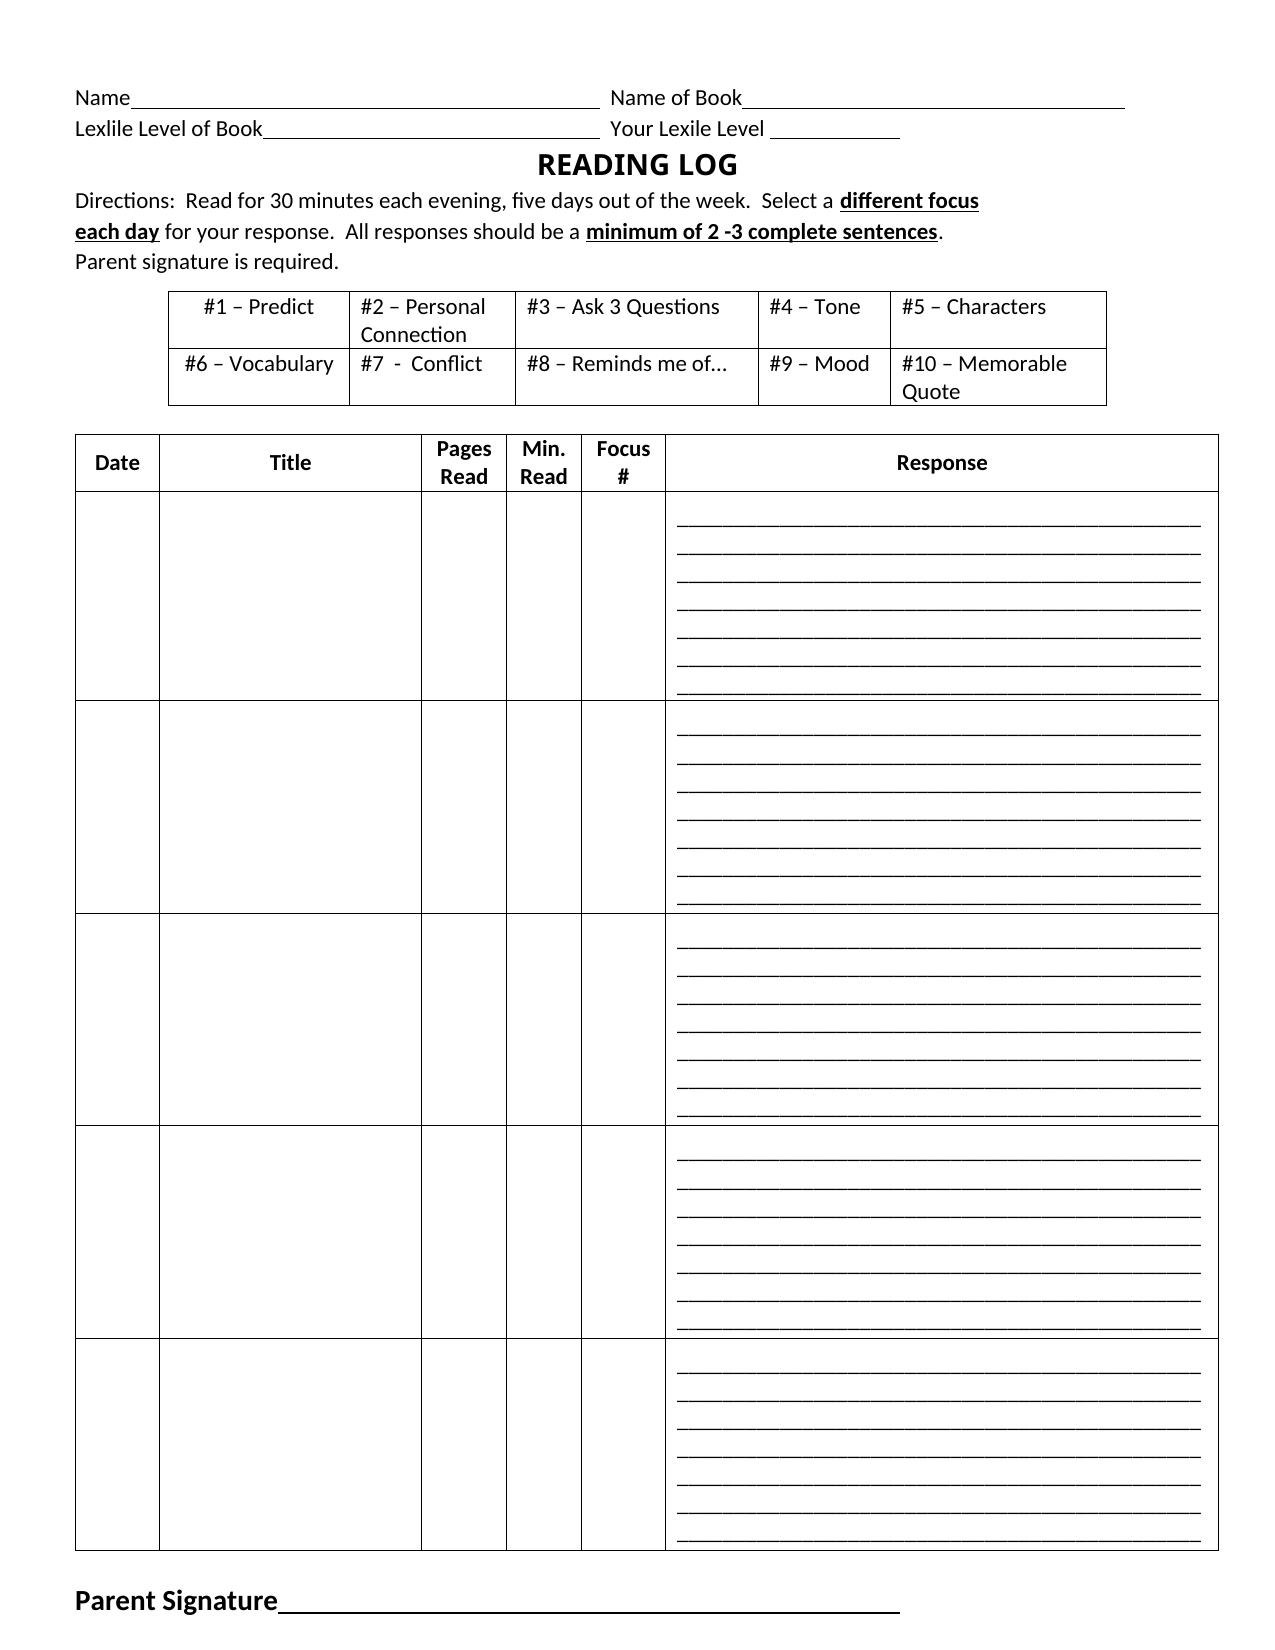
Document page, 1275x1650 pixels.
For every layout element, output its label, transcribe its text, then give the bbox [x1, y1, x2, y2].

table_header #4 – Tone [759, 292, 890, 348]
table_cell [422, 701, 506, 913]
table_header Pages Read [422, 435, 506, 491]
table_cell [76, 1339, 159, 1550]
table_cell [160, 701, 421, 913]
table_cell [422, 1339, 506, 1550]
text Parent signature is required. [75, 247, 1200, 275]
table_header Title [160, 435, 421, 491]
text Lexlile Level of Book Your Lexile Level [75, 114, 1200, 142]
table_cell [76, 701, 159, 913]
table_cell [160, 1339, 421, 1550]
text each day for your response. All responses should be a minimum of 2 -3 complete sentences. [75, 217, 1200, 245]
table_cell [160, 1126, 421, 1338]
table_header Response [666, 435, 1218, 491]
table_cell #8 – Reminds me of… [516, 349, 758, 405]
table_cell [507, 1339, 581, 1550]
table_cell [507, 1126, 581, 1338]
text Parent Signature [75, 1582, 1200, 1617]
table_cell [582, 914, 665, 1125]
table_header #5 – Characters [891, 292, 1106, 348]
table_header #2 – Personal Connection [350, 292, 515, 348]
table_cell [582, 701, 665, 913]
table_cell [76, 914, 159, 1125]
table_cell [160, 492, 421, 700]
table_cell [422, 492, 506, 700]
table_cell #10 – Memorable Quote [891, 349, 1106, 405]
table_cell [507, 701, 581, 913]
table_cell [422, 1126, 506, 1338]
table_cell [160, 914, 421, 1125]
table_cell [582, 492, 665, 700]
table_header Date [76, 435, 159, 491]
table_cell [582, 1339, 665, 1550]
table_cell #7 - Conflict [350, 349, 515, 405]
table_cell [582, 1126, 665, 1338]
table_header #1 – Predict [169, 292, 349, 348]
table_cell [507, 492, 581, 700]
text READING LOG [75, 144, 1200, 183]
table_cell #9 – Mood [759, 349, 890, 405]
text Directions: Read for 30 minutes each evening, five days out of the week. Select a different focus [75, 187, 1200, 215]
table_cell [507, 914, 581, 1125]
table_cell #6 – Vocabulary [169, 349, 349, 405]
text Name Name of Book [75, 83, 1200, 111]
table_cell [422, 914, 506, 1125]
table_cell [76, 492, 159, 700]
table_header Focus # [582, 435, 665, 491]
table_cell [76, 1126, 159, 1338]
table_header Min. Read [507, 435, 581, 491]
table_header #3 – Ask 3 Questions [516, 292, 758, 348]
